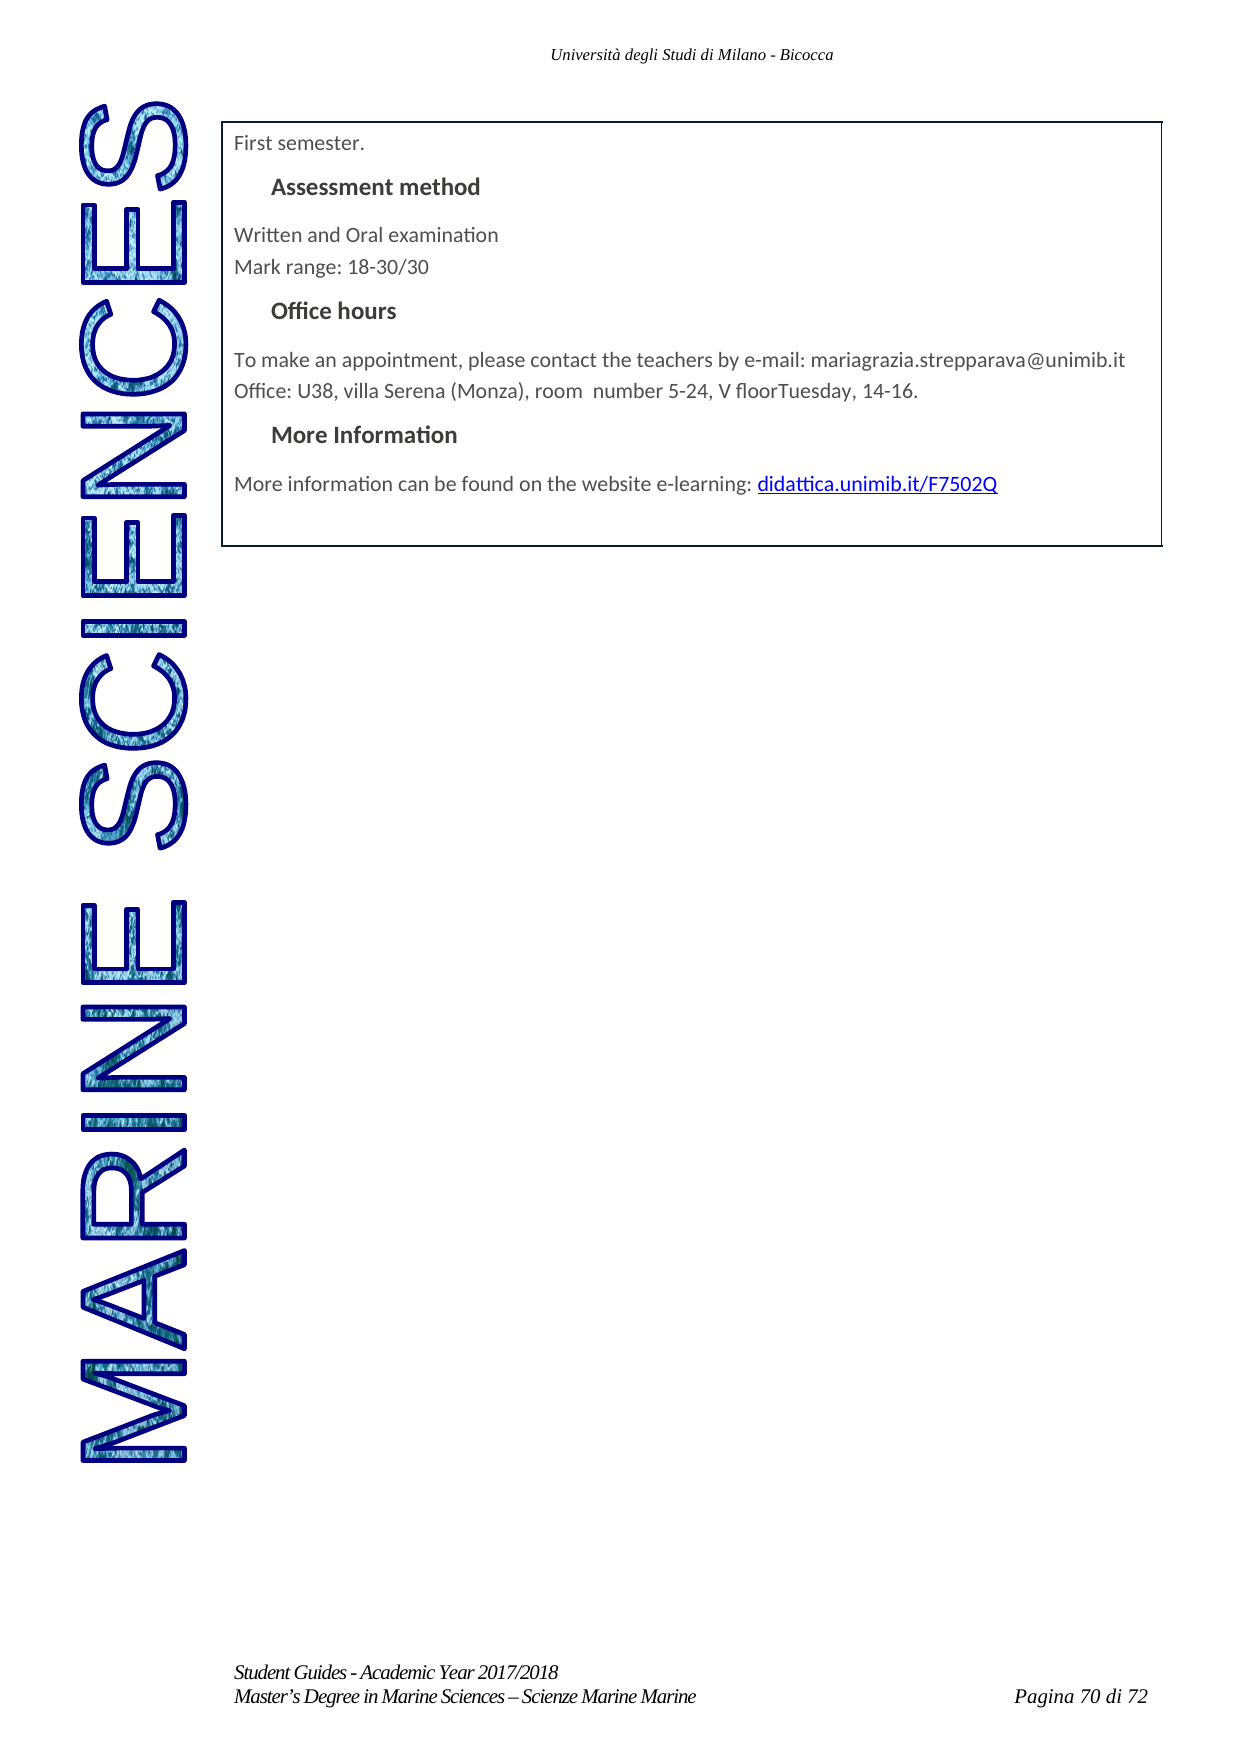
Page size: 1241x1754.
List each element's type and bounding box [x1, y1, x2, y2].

picture [85, 1118, 182, 1127]
picture [86, 1364, 182, 1405]
picture [85, 624, 182, 633]
picture [86, 1401, 182, 1458]
picture [86, 1010, 182, 1087]
picture [132, 304, 183, 391]
picture [85, 207, 177, 280]
picture [127, 766, 183, 844]
picture [176, 205, 182, 280]
picture [84, 774, 130, 840]
picture [129, 107, 183, 185]
picture [84, 110, 133, 181]
picture [94, 659, 183, 745]
picture [100, 1080, 182, 1087]
picture [86, 417, 182, 494]
picture [86, 1255, 182, 1333]
picture [155, 1326, 182, 1344]
picture [86, 1156, 182, 1235]
picture [86, 711, 100, 726]
picture [84, 306, 132, 391]
picture [85, 518, 182, 593]
picture [84, 660, 107, 710]
picture [85, 905, 182, 980]
picture [97, 769, 104, 779]
table_cell [223, 123, 1161, 545]
